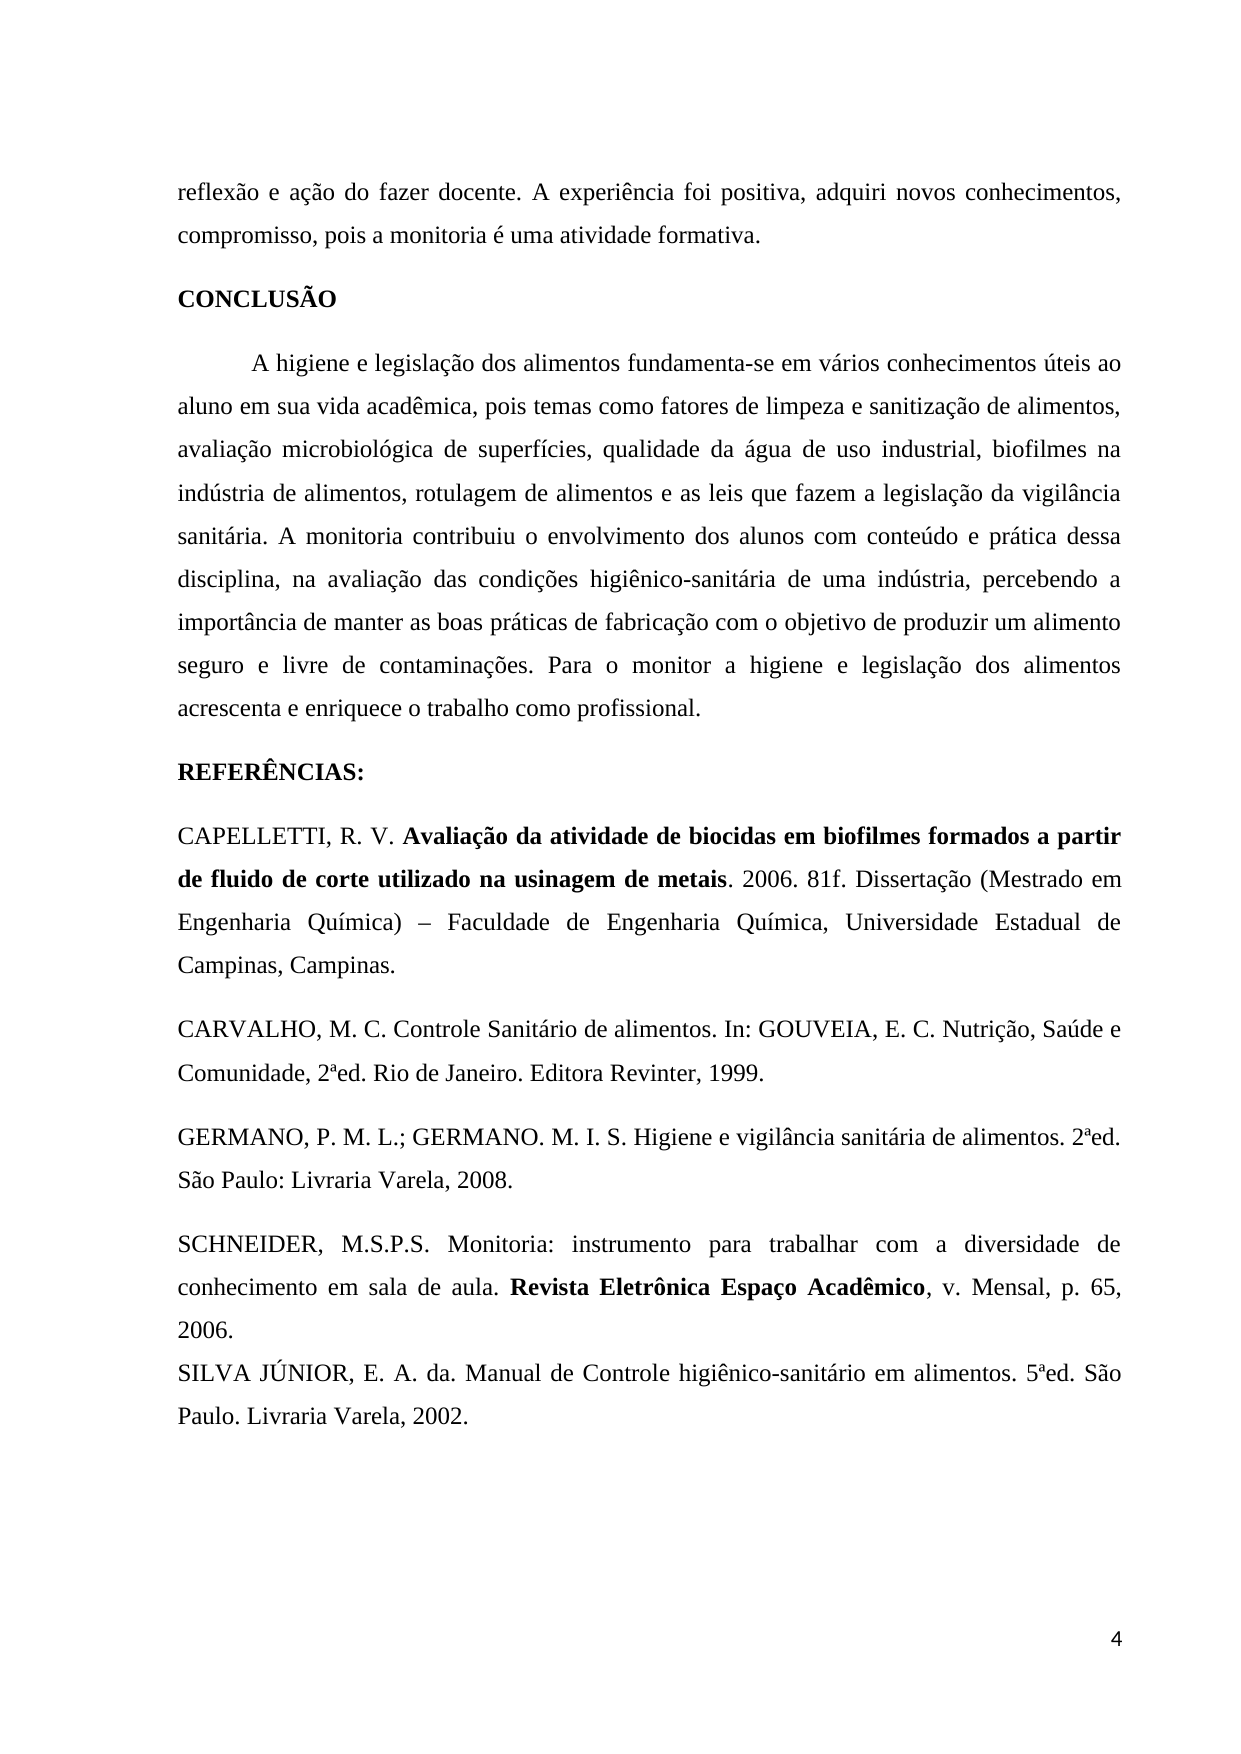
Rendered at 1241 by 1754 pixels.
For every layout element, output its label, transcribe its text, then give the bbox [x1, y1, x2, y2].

text CAPELLETTI, R. V. Avaliação da atividade de biocidas em biofilmes formados a partir de fluido de corte utilizado na usinagem de metais. 2006. 81f. Dissertação (Mestrado em Engenharia Química) – Faculdade de Engenharia Química, Universidade Estadual de Campinas, Campinas. [177, 821, 1122, 979]
text CONCLUSÃO [177, 284, 1122, 313]
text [177, 177, 1122, 249]
text A higiene e legislação dos alimentos fundamenta-se em vários conhecimentos úteis ao aluno em sua vida acadêmica, pois temas como fatores de limpeza e sanitização de alimentos, avaliação microbiológica de superfícies, qualidade da água de uso industrial, biofilmes na indústria de alimentos, rotulagem de alimentos e as leis que fazem a legislação da vigilância sanitária. A monitoria contribuiu o envolvimento dos alunos com conteúdo e prática dessa disciplina, na avaliação das condições higiênico-sanitária de uma indústria, percebendo a importância de manter as boas práticas de fabricação com o objetivo de produzir um alimento seguro e livre de contaminações. Para o monitor a higiene e legislação dos alimentos acrescenta e enriquece o trabalho como profissional. [177, 348, 1122, 722]
text GERMANO, P. M. L.; GERMANO. M. I. S. Higiene e vigilância sanitária de alimentos. 2ªed. São Paulo: Livraria Varela, 2008. [177, 1122, 1122, 1193]
text CARVALHO, M. C. Controle Sanitário de alimentos. In: GOUVEIA, E. C. Nutrição, Saúde e Comunidade, 2ªed. Rio de Janeiro. Editora Revinter, 1999. [177, 1014, 1122, 1086]
text REFERÊNCIAS: [177, 757, 1122, 786]
text SCHNEIDER, M.S.P.S. Monitoria: instrumento para trabalhar com a diversidade de conhecimento em sala de aula. Revista Eletrônica Espaço Acadêmico, v. Mensal, p. 65, 2006. SILVA JÚNIOR, E. A. da. Manual de Controle higiênico-sanitário em alimentos. 5ªed. São Paulo. Livraria Varela, 2002. [177, 1229, 1122, 1430]
